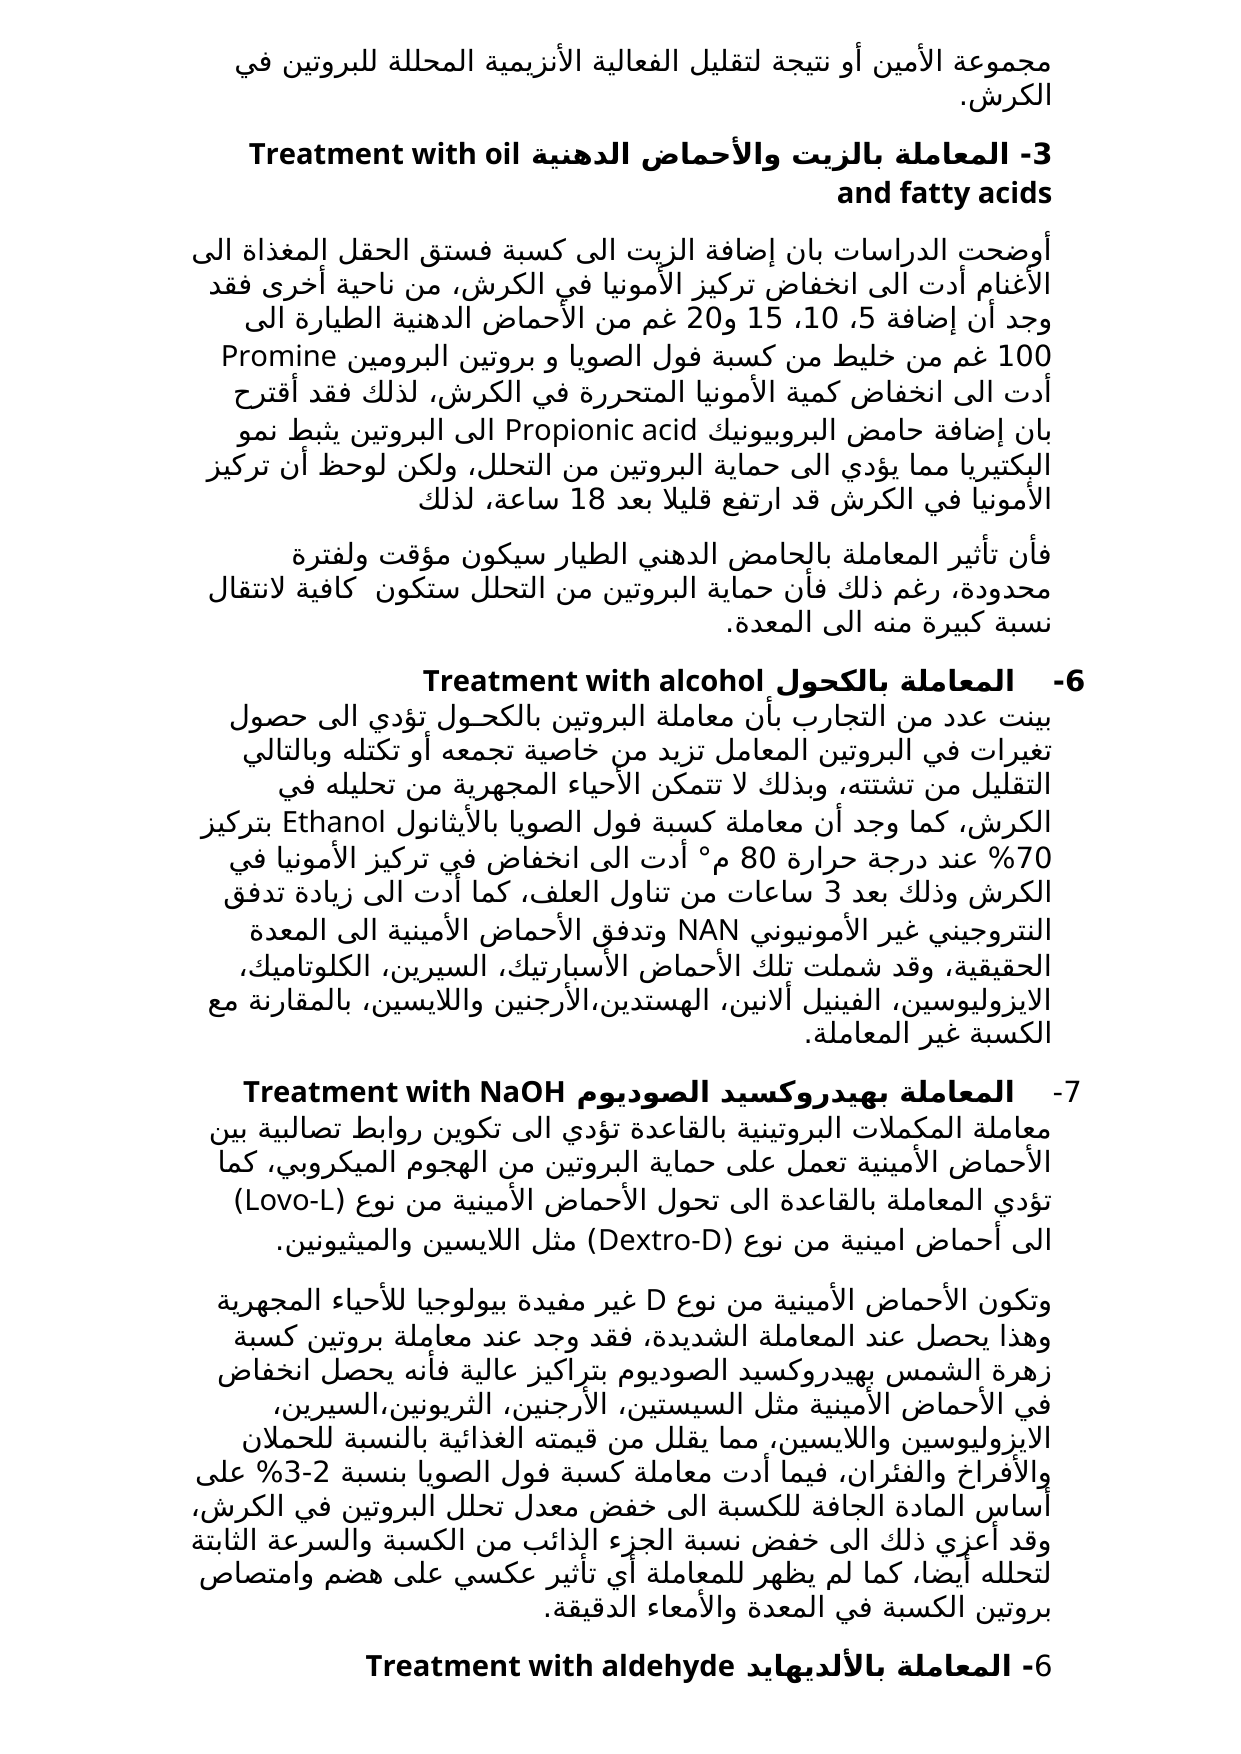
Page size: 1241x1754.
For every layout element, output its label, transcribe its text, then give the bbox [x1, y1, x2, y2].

text 3- المعاملة بالزيت والأحماض الدهنية Treatment with oil and fatty acids [187, 133, 1053, 212]
text أوضحت الدراسات بان إضافة الزيت الى كسبة فستق الحقل المغذاة الى الأغنام أدت الى انخفاض تركيز الأمونيا في الكرش، من ناحية أخرى فقد وجد أن إضافة 5، 10، 15 و20 غم من الأحماض الدهنية الطيارة الى من خليط من كسبة فول الصويا و بروتين البرومين Promine أدت الى انخفاض كمية الأمونيا المتحررة في الكرش، لذلك فقد أقترح بان إضافة حامض البروبيونيك Propionic acid الى البروتين يثبط نمو البكتيريا مما يؤدي الى حماية البروتين من التحلل، ولكن لوحظ أن تركيز الأمونيا في الكرش قد ارتفع قليلا بعد 18 ساعة، لذلك [187, 233, 1053, 516]
text معاملة المكملات البروتينية بالقاعدة تؤدي الى تكوين روابط تصالبية بين الأحماض الأمينية تعمل على حماية البروتين من الهجوم الميكروبي، كما تؤدي المعاملة بالقاعدة الى تحول الأحماض الأمينية من نوع (Lovo-L) الى أحماض امينية من نوع (Dextro-D) مثل اللايسين والميثيونين. [187, 1111, 1053, 1258]
list المعاملة بهيدروكسيد الصوديوم Treatment with NaOH [187, 1072, 1053, 1111]
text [187, 44, 1053, 112]
text 6- المعاملة بالألديهايد Treatment with aldehyde [187, 1646, 1053, 1685]
text وتكون الأحماض الأمينية من نوع D غير مفيدة بيولوجيا للأحياء المجهرية وهذا يحصل عند المعاملة الشديدة، فقد وجد عند معاملة بروتين كسبة زهرة الشمس بهيدروكسيد الصوديوم بتراكيز عالية فأنه يحصل انخفاض في الأحماض الأمينية مثل السيستين، الأرجنين، الثريونين،السيرين، الايزوليوسين واللايسين، مما يقلل من قيمته الغذائية بالنسبة للحملان والأفراخ والفئران، فيما أدت معاملة كسبة فول الصويا بنسبة 2-3% على أساس المادة الجافة للكسبة الى خفض معدل تحلل البروتين في الكرش، وقد أعزي ذلك الى خفض نسبة الجزء الذائب من الكسبة والسرعة الثابتة لتحلله أيضا، كما لم يظهر للمعاملة أي تأثير عكسي على هضم وامتصاص بروتين الكسبة في المعدة والأمعاء الدقيقة. [187, 1279, 1053, 1625]
list المعاملة بالكحول Treatment with alcohol [187, 660, 1053, 700]
text بينت عدد من التجارب بأن معاملة البروتين بالكحـول تؤدي الى حصول تغيرات في البروتين المعامل تزيد من خاصية تجمعه أو تكتله وبالتالي التقليل من تشتته، وبذلك لا تتمكن الأحياء المجهرية من تحليله في الكرش، كما وجد أن معاملة كسبة فول الصويا بالأيثانول Ethanol بتركيز 70% عند درجة حرارة أدت الى انخفاض في تركيز الأمونيا في الكرش وذلك بعد 3 ساعات من تناول العلف، كما أدت الى زيادة تدفق النتروجيني غير الأمونيوني NAN وتدفق الأحماض الأمينية الى المعدة الحقيقية، وقد شملت تلك الأحماض الأسبارتيك، السيرين، الكلوتاميك، الايزوليوسين، الفينيل ألانين، الهستدين،الأرجنين واللايسين، بالمقارنة مع الكسبة غير المعاملة. [187, 700, 1053, 1051]
text فأن تأثير المعاملة بالحامض الدهني الطيار سيكون مؤقت ولفترة محدودة، رغم ذلك فأن حماية البروتين من التحلل ستكون كافية لانتقال نسبة كبيرة منه الى المعدة. [187, 537, 1053, 639]
